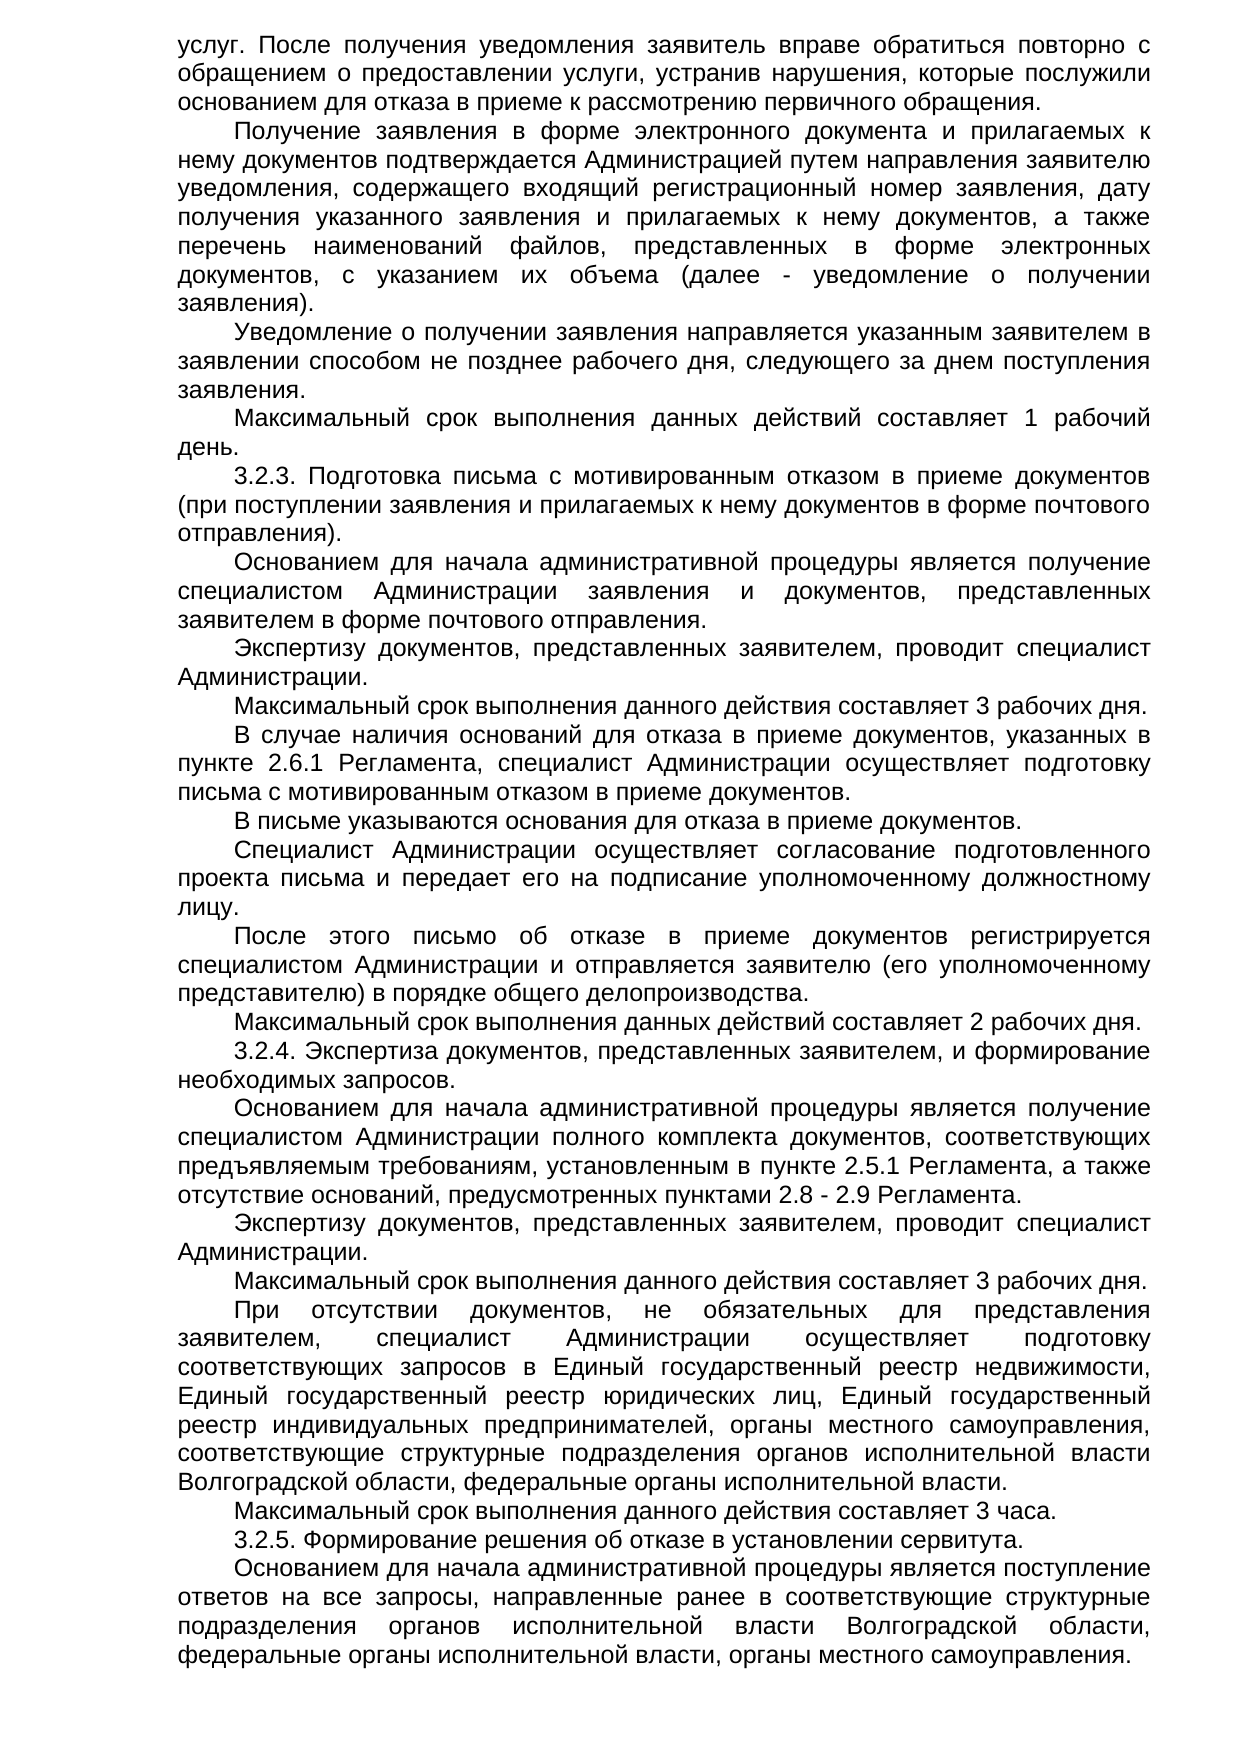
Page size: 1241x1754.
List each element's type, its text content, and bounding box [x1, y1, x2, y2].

text При отсутствии документов, не обязательных для представления заявителем, специалист Администрации осуществляет подготовку соответствующих запросов в Единый государственный реестр недвижимости, Единый государственный реестр юридических лиц, Единый государственный реестр индивидуальных предпринимателей, органы местного самоуправления, соответствующие структурные подразделения органов исполнительной власти Волгоградской области, федеральные органы исполнительной власти. [177, 1294, 1152, 1496]
text Специалист Администрации осуществляет согласование подготовленного проекта письма и передает его на подписание уполномоченному должностному лицу. [177, 834, 1152, 921]
text После этого письмо об отказе в приеме документов регистрируется специалистом Администрации и отправляется заявителю (его уполномоченному представителю) в порядке общего делопроизводства. [177, 921, 1152, 1007]
text Максимальный срок выполнения данных действий составляет 2 рабочих дня. [177, 1007, 1152, 1036]
text Максимальный срок выполнения данного действия составляет 3 рабочих дня. [177, 691, 1152, 719]
text Основанием для начала административной процедуры является поступление ответов на все запросы, направленные ранее в соответствующие структурные подразделения органов исполнительной власти Волгоградской области, федеральные органы исполнительной власти, органы местного самоуправления. [177, 1553, 1152, 1668]
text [177, 29, 1152, 116]
text Максимальный срок выполнения данных действий составляет 1 рабочий день. [177, 403, 1152, 461]
text Экспертизу документов, представленных заявителем, проводит специалист Администрации. [177, 1208, 1152, 1266]
text Основанием для начала административной процедуры является получение специалистом Администрации полного комплекта документов, соответствующих предъявляемым требованиям, установленным в пункте 2.5.1 Регламента, а также отсутствие оснований, предусмотренных пунктами 2.8 - 2.9 Регламента. [177, 1093, 1152, 1208]
text Экспертизу документов, представленных заявителем, проводит специалист Администрации. [177, 633, 1152, 691]
text 3.2.3. Подготовка письма с мотивированным отказом в приеме документов (при поступлении заявления и прилагаемых к нему документов в форме почтового отправления). [177, 461, 1152, 547]
text 3.2.5. Формирование решения об отказе в установлении сервитута. [177, 1524, 1152, 1553]
text Уведомление о получении заявления направляется указанным заявителем в заявлении способом не позднее рабочего дня, следующего за днем поступления заявления. [177, 317, 1152, 403]
text В случае наличия оснований для отказа в приеме документов, указанных в пункте 2.6.1 Регламента, специалист Администрации осуществляет подготовку письма с мотивированным отказом в приеме документов. [177, 719, 1152, 806]
text Максимальный срок выполнения данного действия составляет 3 рабочих дня. [177, 1266, 1152, 1294]
text 3.2.4. Экспертиза документов, представленных заявителем, и формирование необходимых запросов. [177, 1036, 1152, 1093]
text Максимальный срок выполнения данного действия составляет 3 часа. [177, 1496, 1152, 1524]
text В письме указываются основания для отказа в приеме документов. [177, 806, 1152, 834]
text Получение заявления в форме электронного документа и прилагаемых к нему документов подтверждается Администрацией путем направления заявителю уведомления, содержащего входящий регистрационный номер заявления, дату получения указанного заявления и прилагаемых к нему документов, а также перечень наименований файлов, представленных в форме электронных документов, с указанием их объема (далее - уведомление о получении заявления). [177, 116, 1152, 317]
text Основанием для начала административной процедуры является получение специалистом Администрации заявления и документов, представленных заявителем в форме почтового отправления. [177, 547, 1152, 633]
